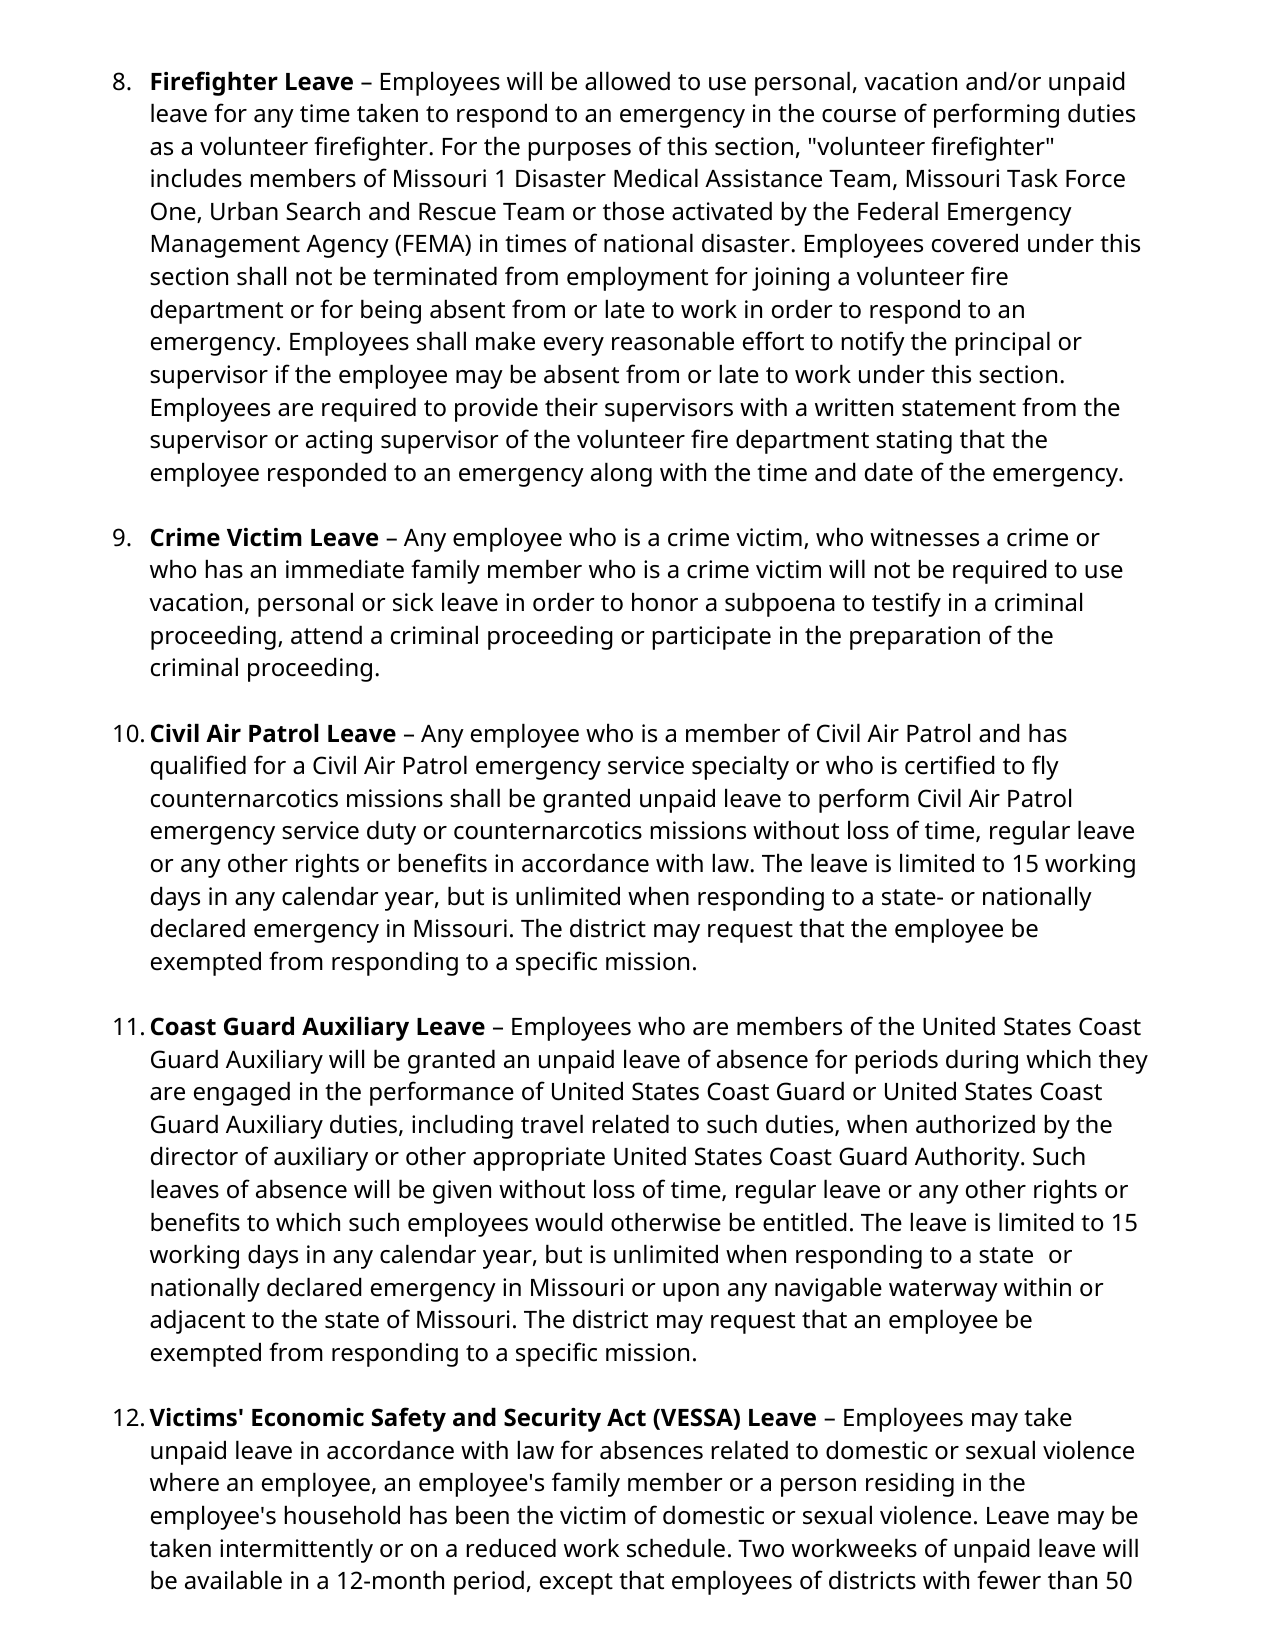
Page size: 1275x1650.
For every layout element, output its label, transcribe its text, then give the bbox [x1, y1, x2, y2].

list Civil Air Patrol Leave – Any employee who is a member of Civil Air Patrol and has qualified for a Civil Air Patrol emergency service specialty or who is certified to fly counternarcotics missions shall be granted unpaid leave to perform Civil Air Patrol emergency service duty or counternarcotics missions without loss of time, regular leave or any other rights or benefits in accordance with law. The leave is limited to 15 working days in any calendar year, but is unlimited when responding to a state- or nationally declared emergency in Missouri. The district may request that the employee be exempted from responding to a specific mission. [112, 716, 1150, 1010]
list Crime Victim Leave – Any employee who is a crime victim, who witnesses a crime or who has an immediate family member who is a crime victim will not be required to use vacation, personal or sick leave in order to honor a subpoena to testify in a criminal proceeding, attend a criminal proceeding or participate in the preparation of the criminal proceeding. [112, 521, 1150, 716]
list Firefighter Leave – Employees will be allowed to use personal, vacation and/or unpaid leave for any time taken to respond to an emergency in the course of performing duties as a volunteer firefighter. For the purposes of this section, "volunteer firefighter" includes members of Missouri 1 Disaster Medical Assistance Team, Missouri Task Force One, Urban Search and Rescue Team or those activated by the Federal Emergency Management Agency (FEMA) in times of national disaster. Employees covered under this section shall not be terminated from employment for joining a volunteer fire department or for being absent from or late to work in order to respond to an emergency. Employees shall make every reasonable effort to notify the principal or supervisor if the employee may be absent from or late to work under this section. Employees are required to provide their supervisors with a written statement from the supervisor or acting supervisor of the volunteer fire department stating that the employee responded to an emergency along with the time and date of the emergency. [112, 64, 1150, 521]
list Coast Guard Auxiliary Leave – Employees who are members of the United States Coast Guard Auxiliary will be granted an unpaid leave of absence for periods during which they are engaged in the performance of United States Coast Guard or United States Coast Guard Auxiliary duties, including travel related to such duties, when authorized by the director of auxiliary or other appropriate United States Coast Guard Authority. Such leaves of absence will be given without loss of time, regular leave or any other rights or benefits to which such employees would otherwise be entitled. The leave is limited to 15 working days in any calendar year, but is unlimited when responding to a state or nationally declared emergency in Missouri or upon any navigable waterway within or adjacent to the state of Missouri. The district may request that an employee be exempted from responding to a specific mission. [112, 1010, 1150, 1401]
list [112, 1401, 1150, 1597]
